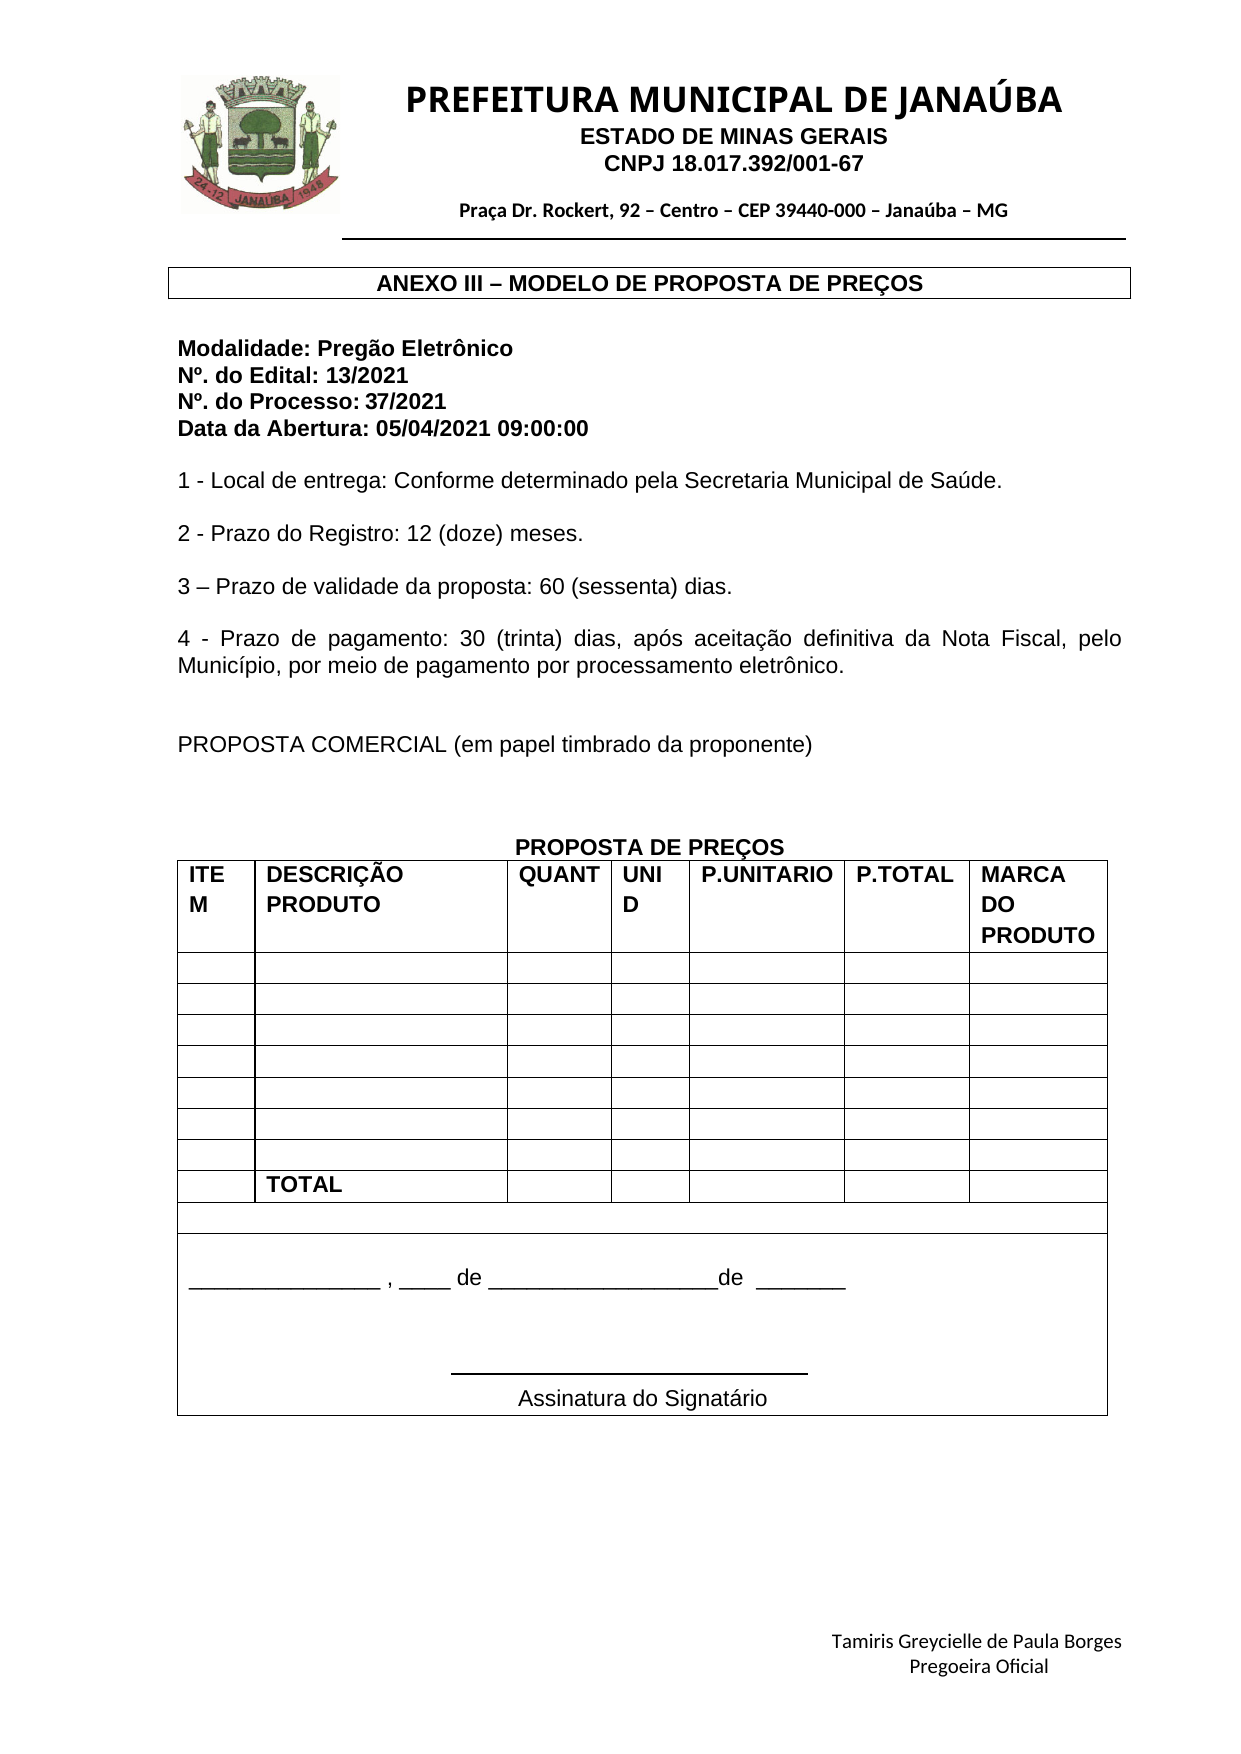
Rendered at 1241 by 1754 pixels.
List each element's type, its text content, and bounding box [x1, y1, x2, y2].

table_cell _______________ , ____ de __________________de _______ Assinatura do Signatário [178, 1234, 1107, 1415]
table_cell [970, 953, 1107, 983]
table_cell [970, 1046, 1107, 1077]
table_cell [845, 1046, 969, 1077]
table_cell [508, 1171, 611, 1202]
table_cell [256, 984, 507, 1014]
table_cell [256, 953, 507, 983]
text 3 – Prazo de validade da proposta: 60 (sessenta) dias. [177, 573, 1122, 599]
table_cell TOTAL [256, 1171, 507, 1202]
table_cell [256, 1078, 507, 1108]
table_cell [612, 984, 689, 1014]
table_cell [970, 1171, 1107, 1202]
table_cell [178, 1015, 254, 1045]
table_cell [970, 1140, 1107, 1170]
table_cell [690, 1046, 844, 1077]
table_cell [845, 953, 969, 983]
table_cell [612, 1109, 689, 1139]
table_cell [178, 984, 254, 1014]
text ANEXO III – MODELO DE PROPOSTA DE PREÇOS [169, 268, 1130, 298]
table_cell [612, 1015, 689, 1045]
text 1 - Local de entrega: Conforme determinado pela Secretaria Municipal de Saúde. [177, 467, 1122, 493]
table_cell [845, 1078, 969, 1108]
subtitle Modalidade: Pregão Eletrônico [177, 335, 1115, 362]
table_cell [845, 1109, 969, 1139]
picture [180, 75, 341, 214]
text 4 - Prazo de pagamento: 30 (trinta) dias, após aceitação definitiva da Nota Fiscal, pelo Município, por meio de pagamento por processamento eletrônico. [177, 625, 1122, 678]
table_cell [970, 1078, 1107, 1108]
table_cell [178, 953, 254, 983]
text Nº. do Edital: 13/2021 [177, 362, 1115, 388]
table_header P.TOTAL [845, 861, 969, 952]
table_cell [845, 1140, 969, 1170]
table_cell [508, 953, 611, 983]
table_cell [508, 1140, 611, 1170]
table_cell [256, 1140, 507, 1170]
table_cell [845, 1171, 969, 1202]
text Data da Abertura: 05/04/2021 09:00:00 [177, 414, 1122, 441]
table_cell [508, 1046, 611, 1077]
table_cell [845, 1015, 969, 1045]
table_cell [508, 1078, 611, 1108]
table_cell [178, 1046, 254, 1077]
table_header MARCA DO PRODUTO [970, 861, 1107, 952]
table_header QUANT [508, 861, 611, 952]
table_cell [845, 984, 969, 1014]
table_cell [690, 953, 844, 983]
table_cell [178, 1078, 254, 1108]
text 2 - Prazo do Registro: 12 (doze) meses. [177, 520, 1122, 546]
table_header ITEM [178, 861, 254, 952]
table_cell [256, 1046, 507, 1077]
table_cell [970, 1109, 1107, 1139]
table_cell [690, 1171, 844, 1202]
table_cell [508, 1109, 611, 1139]
table_cell [690, 1140, 844, 1170]
table_cell [612, 1078, 689, 1108]
table_cell [612, 953, 689, 983]
table_cell [508, 1015, 611, 1045]
table_cell [256, 1109, 507, 1139]
table_cell [970, 984, 1107, 1014]
text PROPOSTA COMERCIAL (em papel timbrado da proponente) [177, 731, 1122, 757]
table_cell [612, 1140, 689, 1170]
table_cell [178, 1109, 254, 1139]
table_header UNID [612, 861, 689, 952]
table_cell [970, 1015, 1107, 1045]
text Nº. do Processo: 37/2021 [177, 388, 1115, 414]
table_cell [178, 1140, 254, 1170]
table_cell [690, 1015, 844, 1045]
table_cell [508, 984, 611, 1014]
table_header P.UNITARIO [690, 861, 844, 952]
table_cell [690, 1109, 844, 1139]
table_cell [178, 1203, 1107, 1233]
table_header DESCRIÇÃO PRODUTO [256, 861, 507, 952]
table_cell [256, 1015, 507, 1045]
table_cell [690, 984, 844, 1014]
table_cell [612, 1046, 689, 1077]
table_cell [612, 1171, 689, 1202]
text PROPOSTA DE PREÇOS [177, 834, 1122, 860]
table_cell [690, 1078, 844, 1108]
table_cell [178, 1171, 254, 1202]
